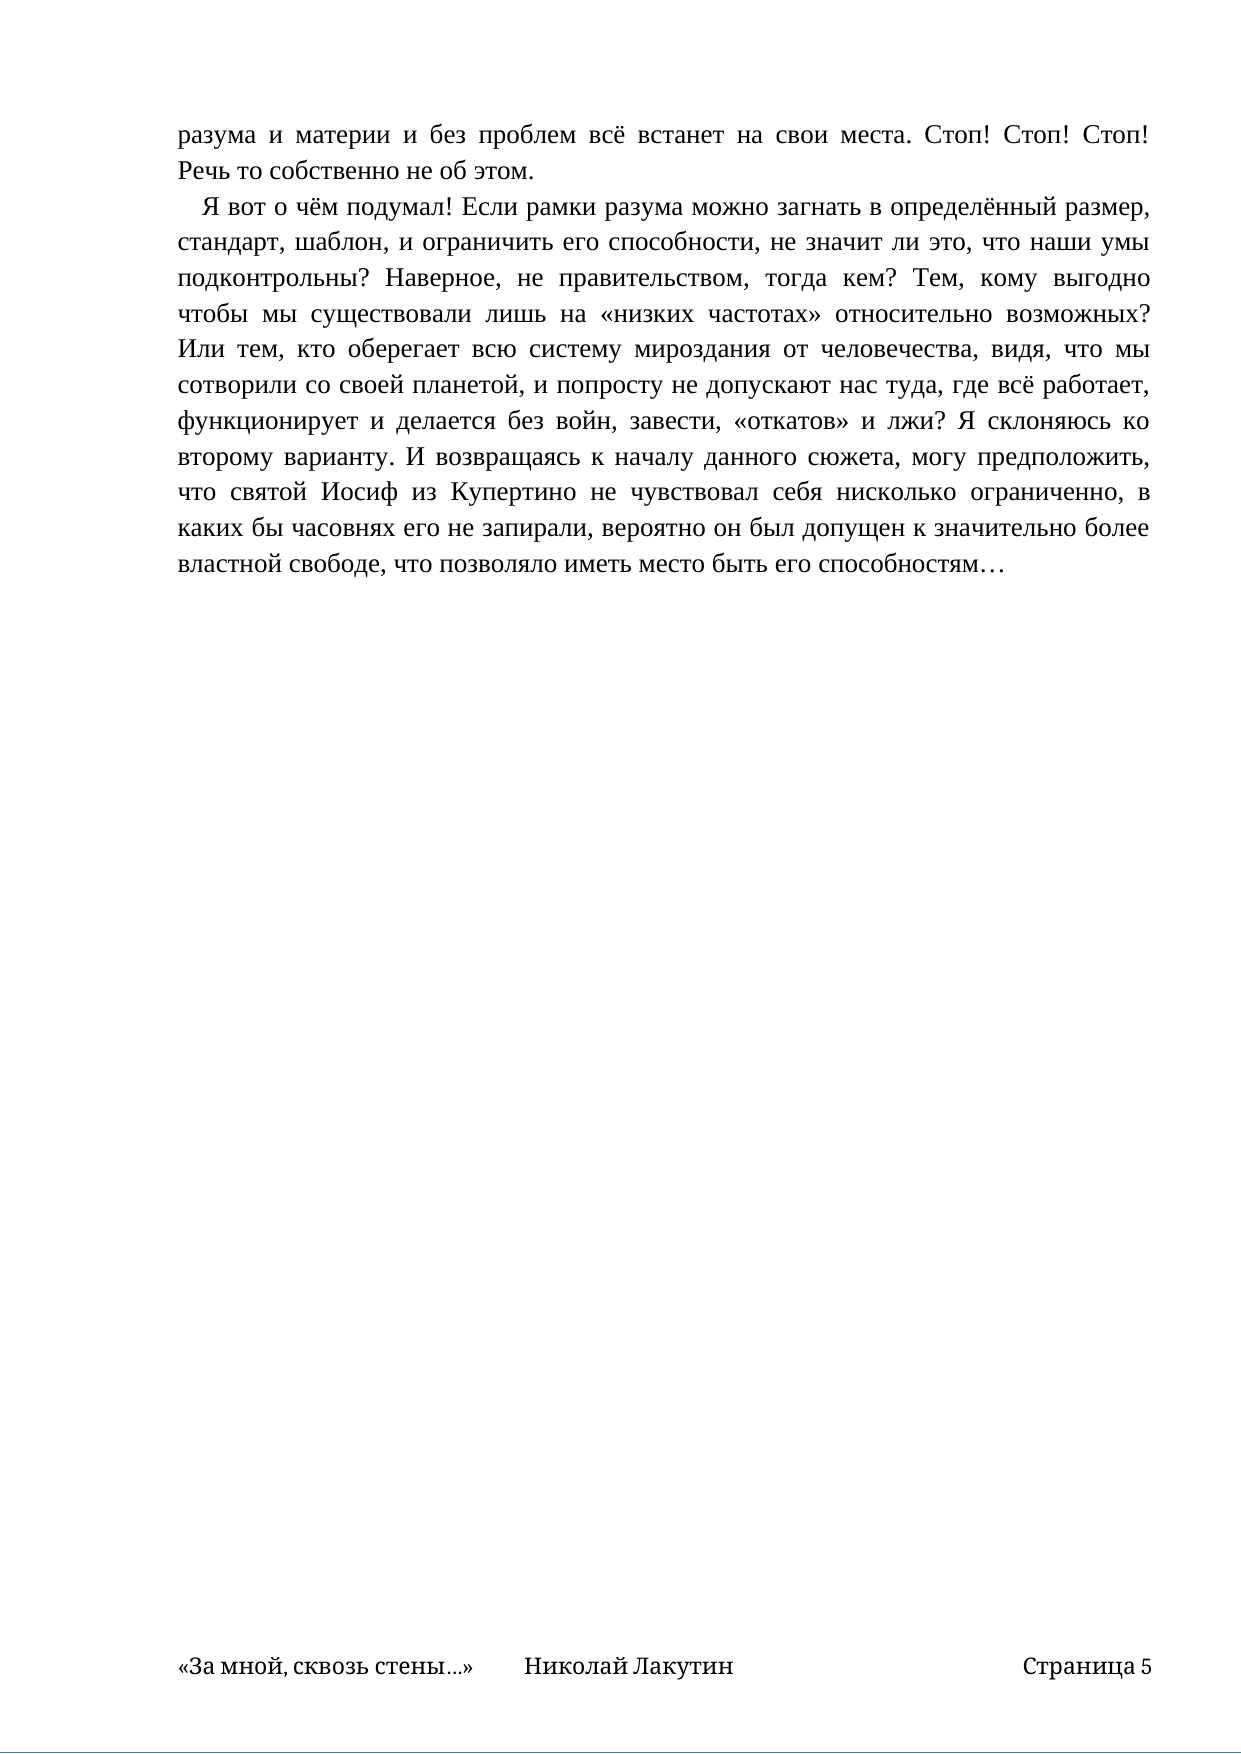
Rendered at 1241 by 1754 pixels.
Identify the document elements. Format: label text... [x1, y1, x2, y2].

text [177, 118, 1152, 185]
text Я вот о чём подумал! Если рамки разума можно загнать в определённый размер, стандарт, шаблон, и ограничить его способности, не значит ли это, что наши умы подконтрольны? Наверное, не правительством, тогда кем? Тем, кому выгодно чтобы мы существовали лишь на «низких частотах» относительно возможных? Или тем, кто оберегает всю систему мироздания от человечества, видя, что мы сотворили со своей планетой, и попросту не допускают нас туда, где всё работает, функционирует и делается без войн, завести, «откатов» и лжи? Я склоняюсь ко второму варианту. И возвращаясь к началу данного сюжета, могу предположить, что святой Иосиф из Купертино не чувствовал себя нисколько ограниченно, в каких бы часовнях его не запирали, вероятно он был допущен к значительно более властной свободе, что позволяло иметь место быть его способностям… [177, 189, 1152, 578]
